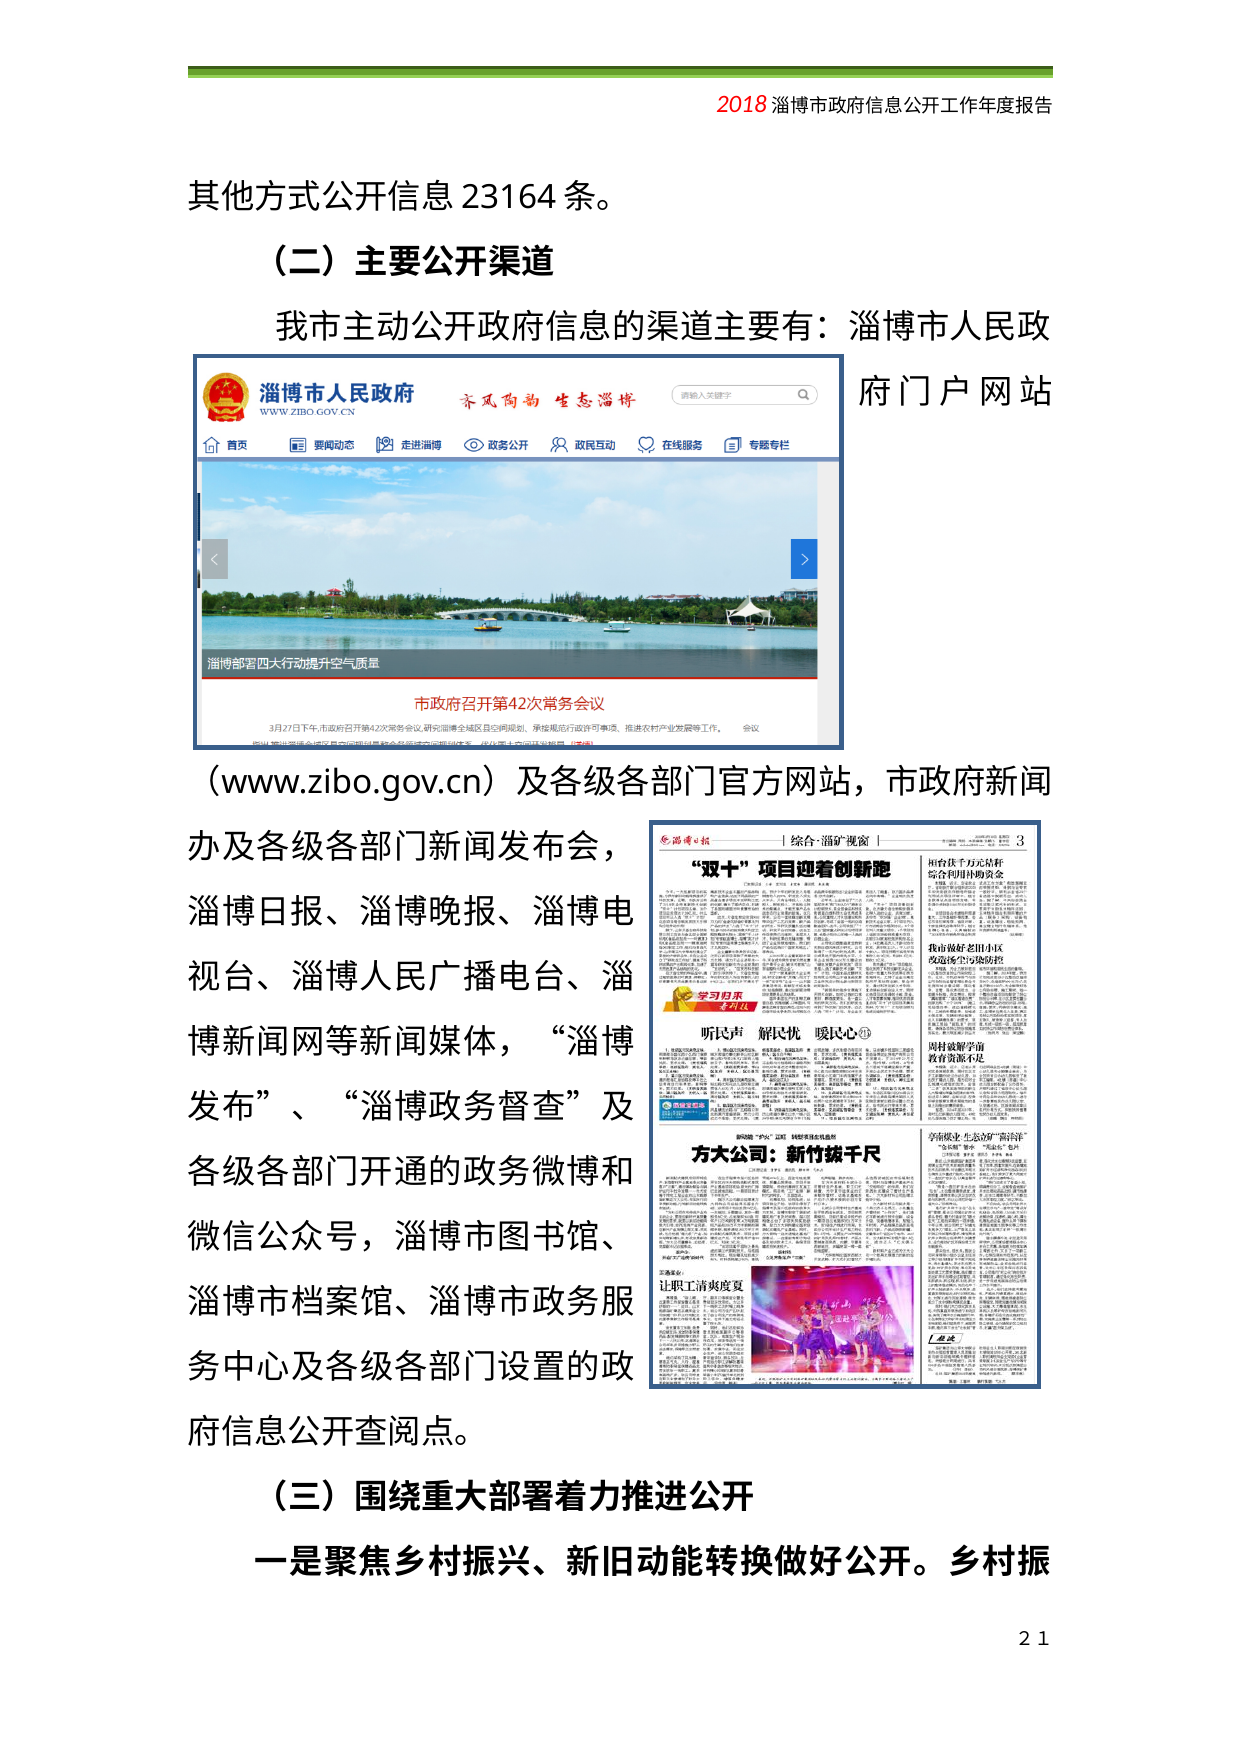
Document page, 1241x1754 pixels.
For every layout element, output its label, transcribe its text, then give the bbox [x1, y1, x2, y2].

picture [653, 825, 1037, 1384]
picture [197, 358, 839, 745]
text 其他方式公开信息23164条。 [187, 162, 1053, 227]
text （二）主要公开渠道 [187, 227, 1053, 292]
text （三）围绕重大部署着力推进公开 [187, 1462, 1053, 1527]
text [187, 1527, 1053, 1592]
